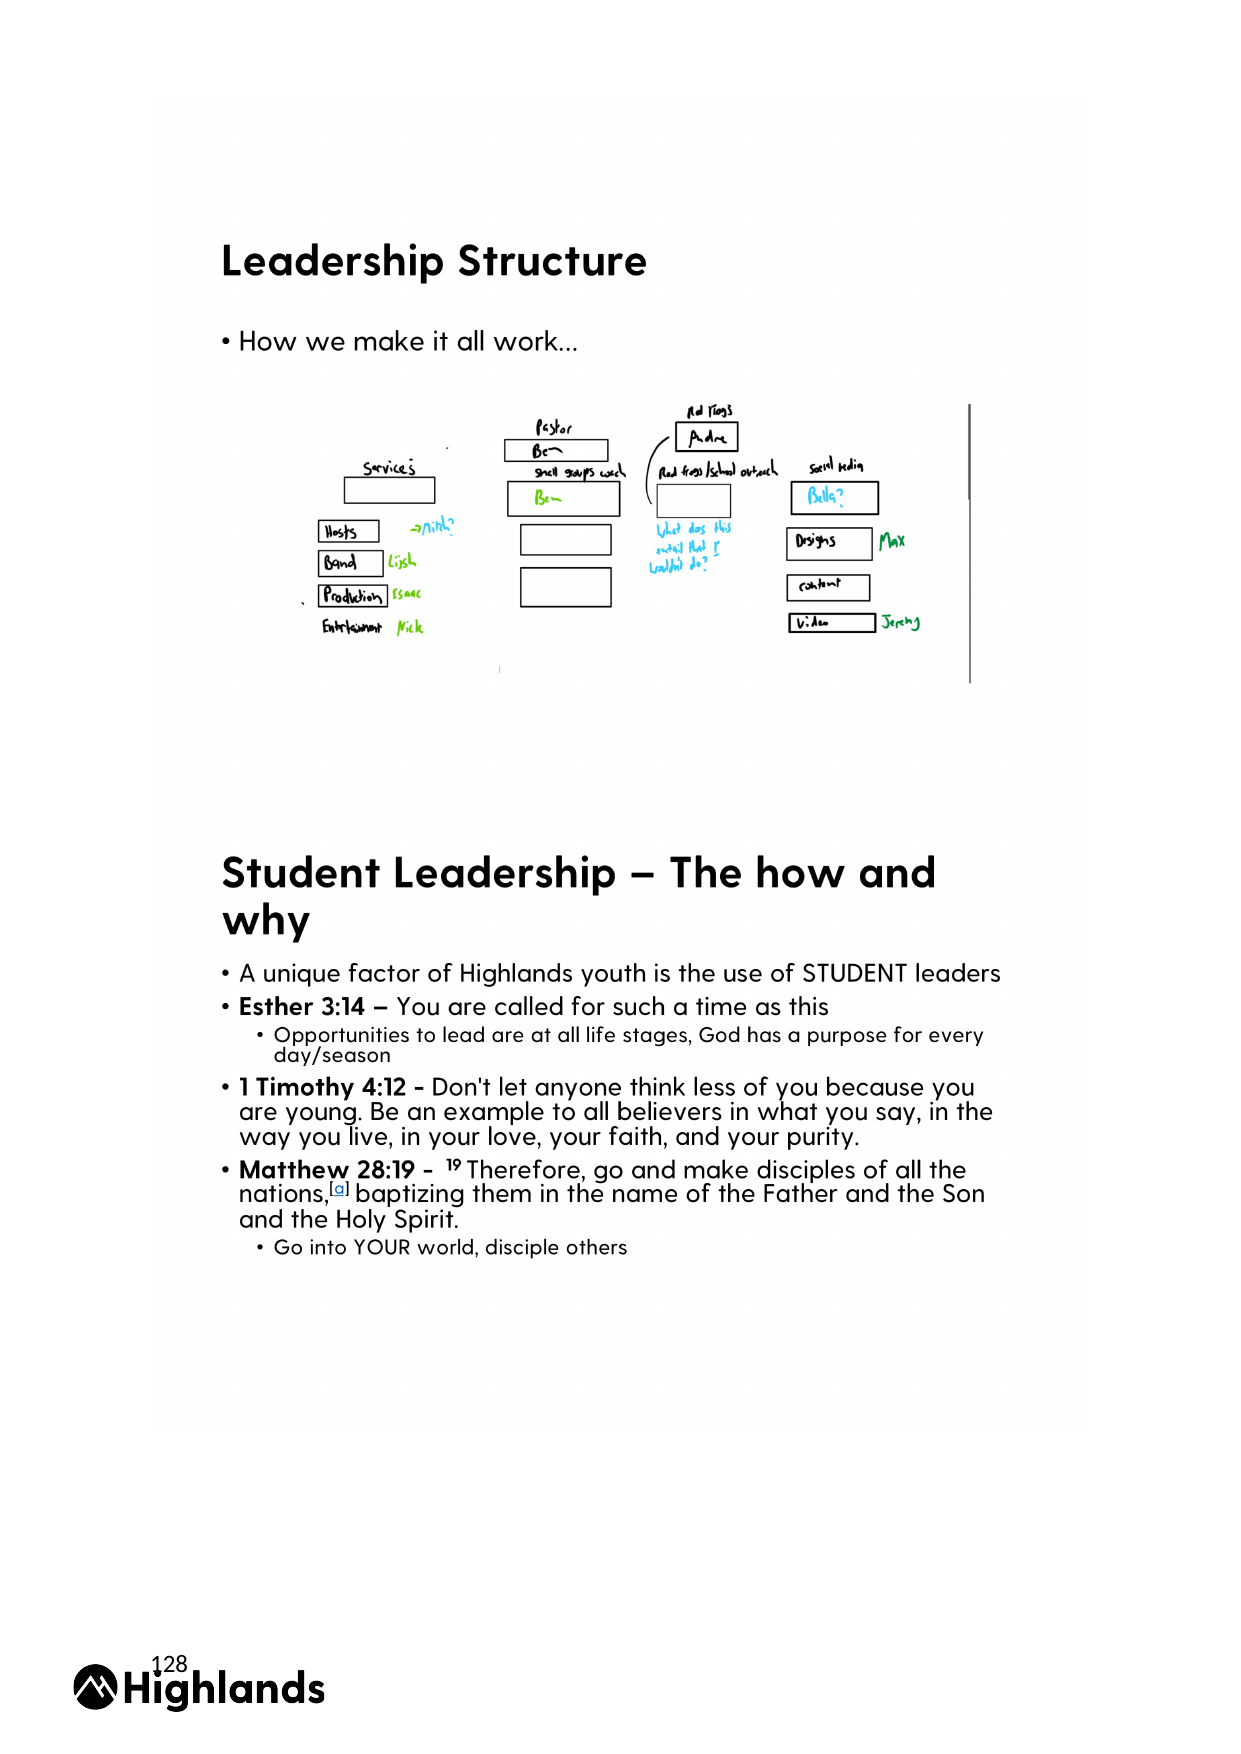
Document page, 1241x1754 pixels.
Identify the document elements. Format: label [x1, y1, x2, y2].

picture [73, 1664, 325, 1712]
picture [150, 99, 1090, 1429]
